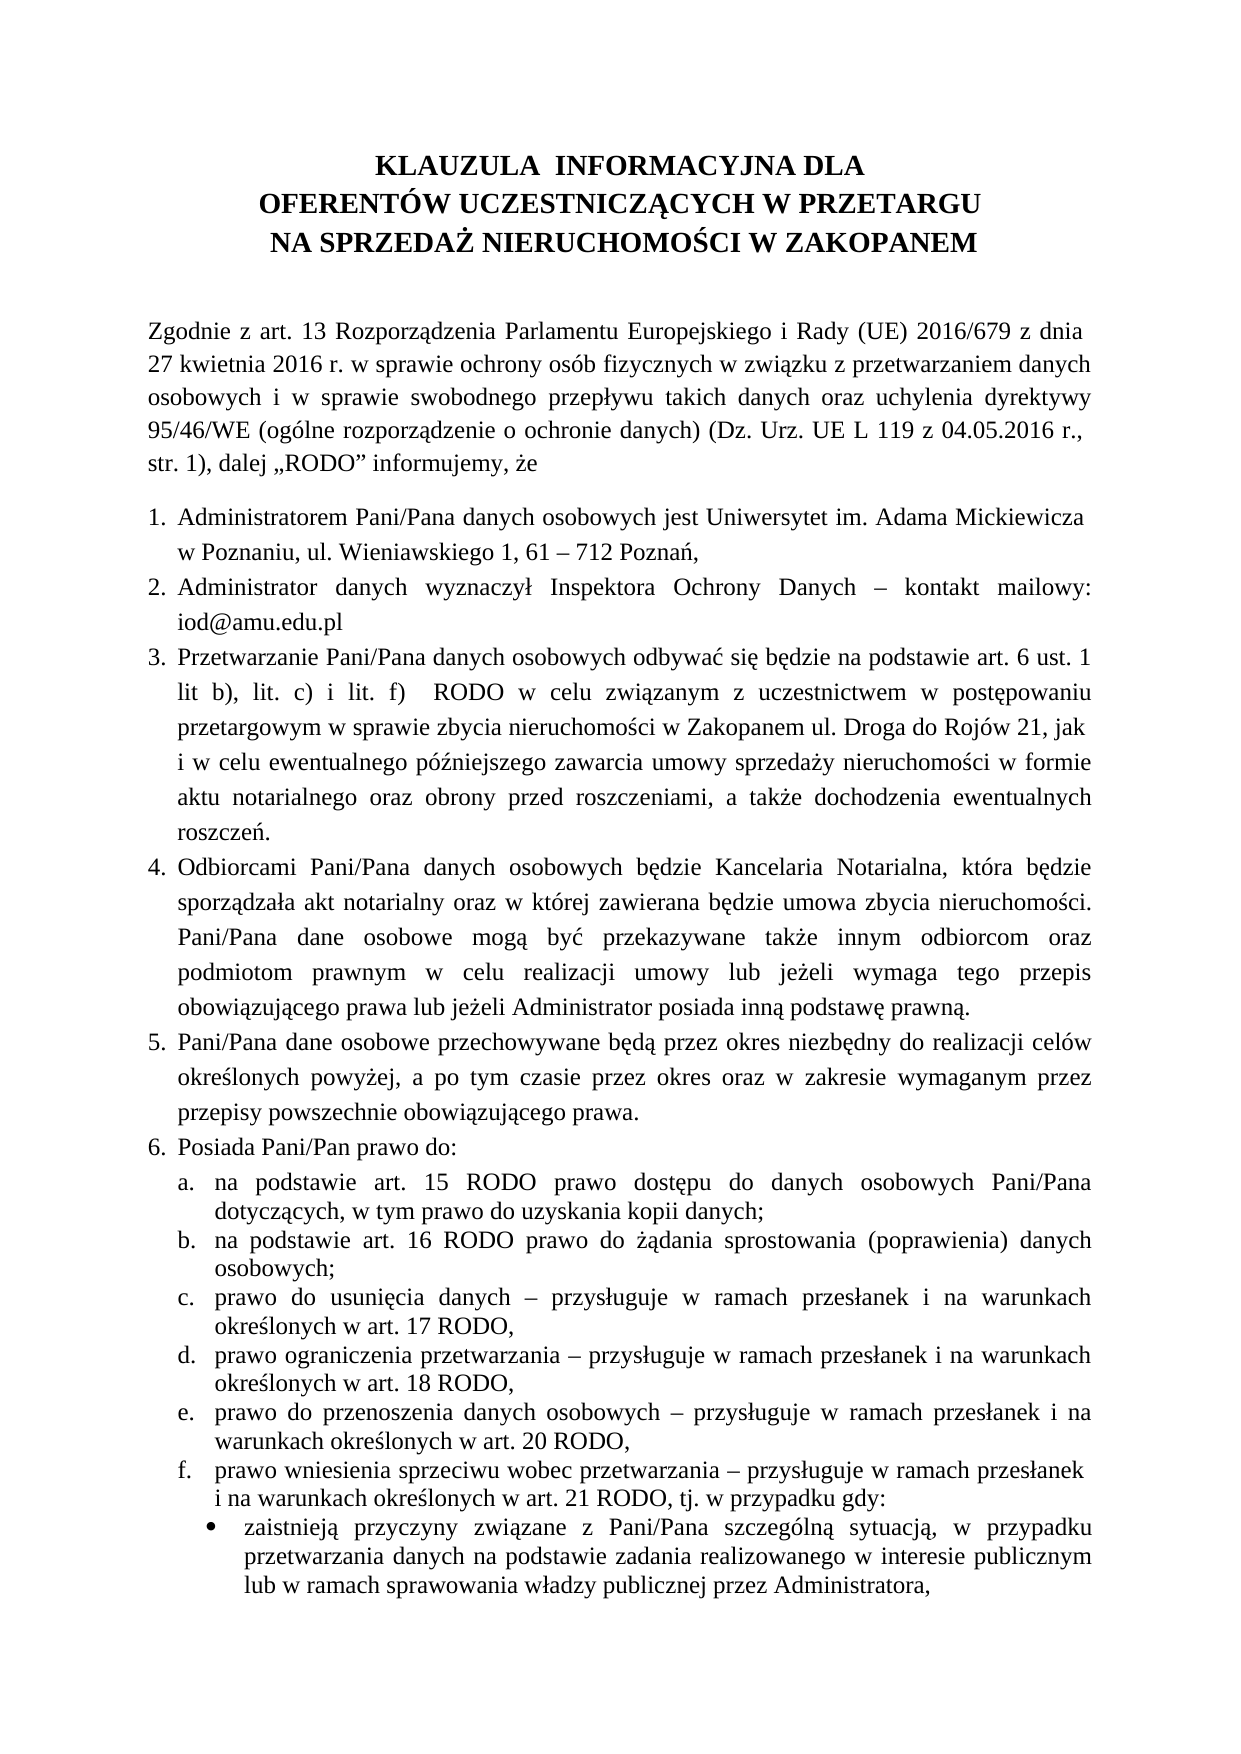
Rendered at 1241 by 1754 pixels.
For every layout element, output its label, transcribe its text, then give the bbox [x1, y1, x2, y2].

list na podstawie art. 16 RODO prawo do żądania sprostowania (poprawienia) danych osobowych; [177, 1225, 1093, 1282]
list Administratorem Pani/Pana danych osobowych jest Uniwersytet im. Adama Mickiewicza w Poznaniu, ul. Wieniawskiego 1, 61 – 712 Poznań, [148, 502, 1093, 566]
text Zgodnie z art. 13 Rozporządzenia Parlamentu Europejskiego i Rady (UE) 2016/679 z dnia 27 kwietnia 2016 r. w sprawie ochrony osób fizycznych w związku z przetwarzaniem danych osobowych i w sprawie swobodnego przepływu takich danych oraz uchylenia dyrektywy 95/46/WE (ogólne rozporządzenie o ochronie danych) (Dz. Urz. UE L 119 z 04.05.2016 r., str. 1), dalej „RODO” informujemy, że [148, 316, 1093, 477]
list prawo do usunięcia danych – przysługuje w ramach przesłanek i na warunkach określonych w art. 17 RODO, [177, 1282, 1093, 1340]
list prawo wniesienia sprzeciwu wobec przetwarzania – przysługuje w ramach przesłanek i na warunkach określonych w art. 21 RODO, tj. w przypadku gdy: [177, 1455, 1093, 1512]
text OFERENTÓW UCZESTNICZĄCYCH W PRZETARGU [148, 186, 1093, 220]
list na podstawie art. 15 RODO prawo dostępu do danych osobowych Pani/Pana dotyczących, w tym prawo do uzyskania kopii danych; [177, 1167, 1093, 1225]
list Pani/Pana dane osobowe przechowywane będą przez okres niezbędny do realizacji celów określonych powyżej, a po tym czasie przez okres oraz w zakresie wymaganym przez przepisy powszechnie obowiązującego prawa. [148, 1027, 1093, 1126]
list Administrator danych wyznaczył Inspektora Ochrony Danych – kontakt mailowy: iod@amu.edu.pl [148, 572, 1093, 636]
text KLAUZULA INFORMACYJNA DLA [148, 148, 1093, 181]
list Odbiorcami Pani/Pana danych osobowych będzie Kancelaria Notarialna, która będzie sporządzała akt notarialny oraz w której zawierana będzie umowa zbycia nieruchomości. Pani/Pana dane osobowe mogą być przekazywane także innym odbiorcom oraz podmiotom prawnym w celu realizacji umowy lub jeżeli wymaga tego przepis obowiązującego prawa lub jeżeli Administrator posiada inną podstawę prawną. [148, 852, 1093, 1021]
list Przetwarzanie Pani/Pana danych osobowych odbywać się będzie na podstawie art. 6 ust. 1 lit b), lit. c) i lit. f) RODO w celu związanym z uczestnictwem w postępowaniu przetargowym w sprawie zbycia nieruchomości w Zakopanem ul. Droga do Rojów 21, jak i w celu ewentualnego późniejszego zawarcia umowy sprzedaży nieruchomości w formie aktu notarialnego oraz obrony przed roszczeniami, a także dochodzenia ewentualnych roszczeń. [148, 642, 1093, 846]
text NA SPRZEDAŻ NIERUCHOMOŚCI W ZAKOPANEM [148, 225, 1093, 258]
list Posiada Pani/Pan prawo do: [148, 1132, 1093, 1161]
list prawo ograniczenia przetwarzania – przysługuje w ramach przesłanek i na warunkach określonych w art. 18 RODO, [177, 1340, 1093, 1397]
list prawo do przenoszenia danych osobowych – przysługuje w ramach przesłanek i na warunkach określonych w art. 20 RODO, [177, 1397, 1093, 1455]
list zaistnieją przyczyny związane z Pani/Pana szczególną sytuacją, w przypadku przetwarzania danych na podstawie zadania realizowanego w interesie publicznym lub w ramach sprawowania władzy publicznej przez Administratora, [207, 1512, 1093, 1598]
